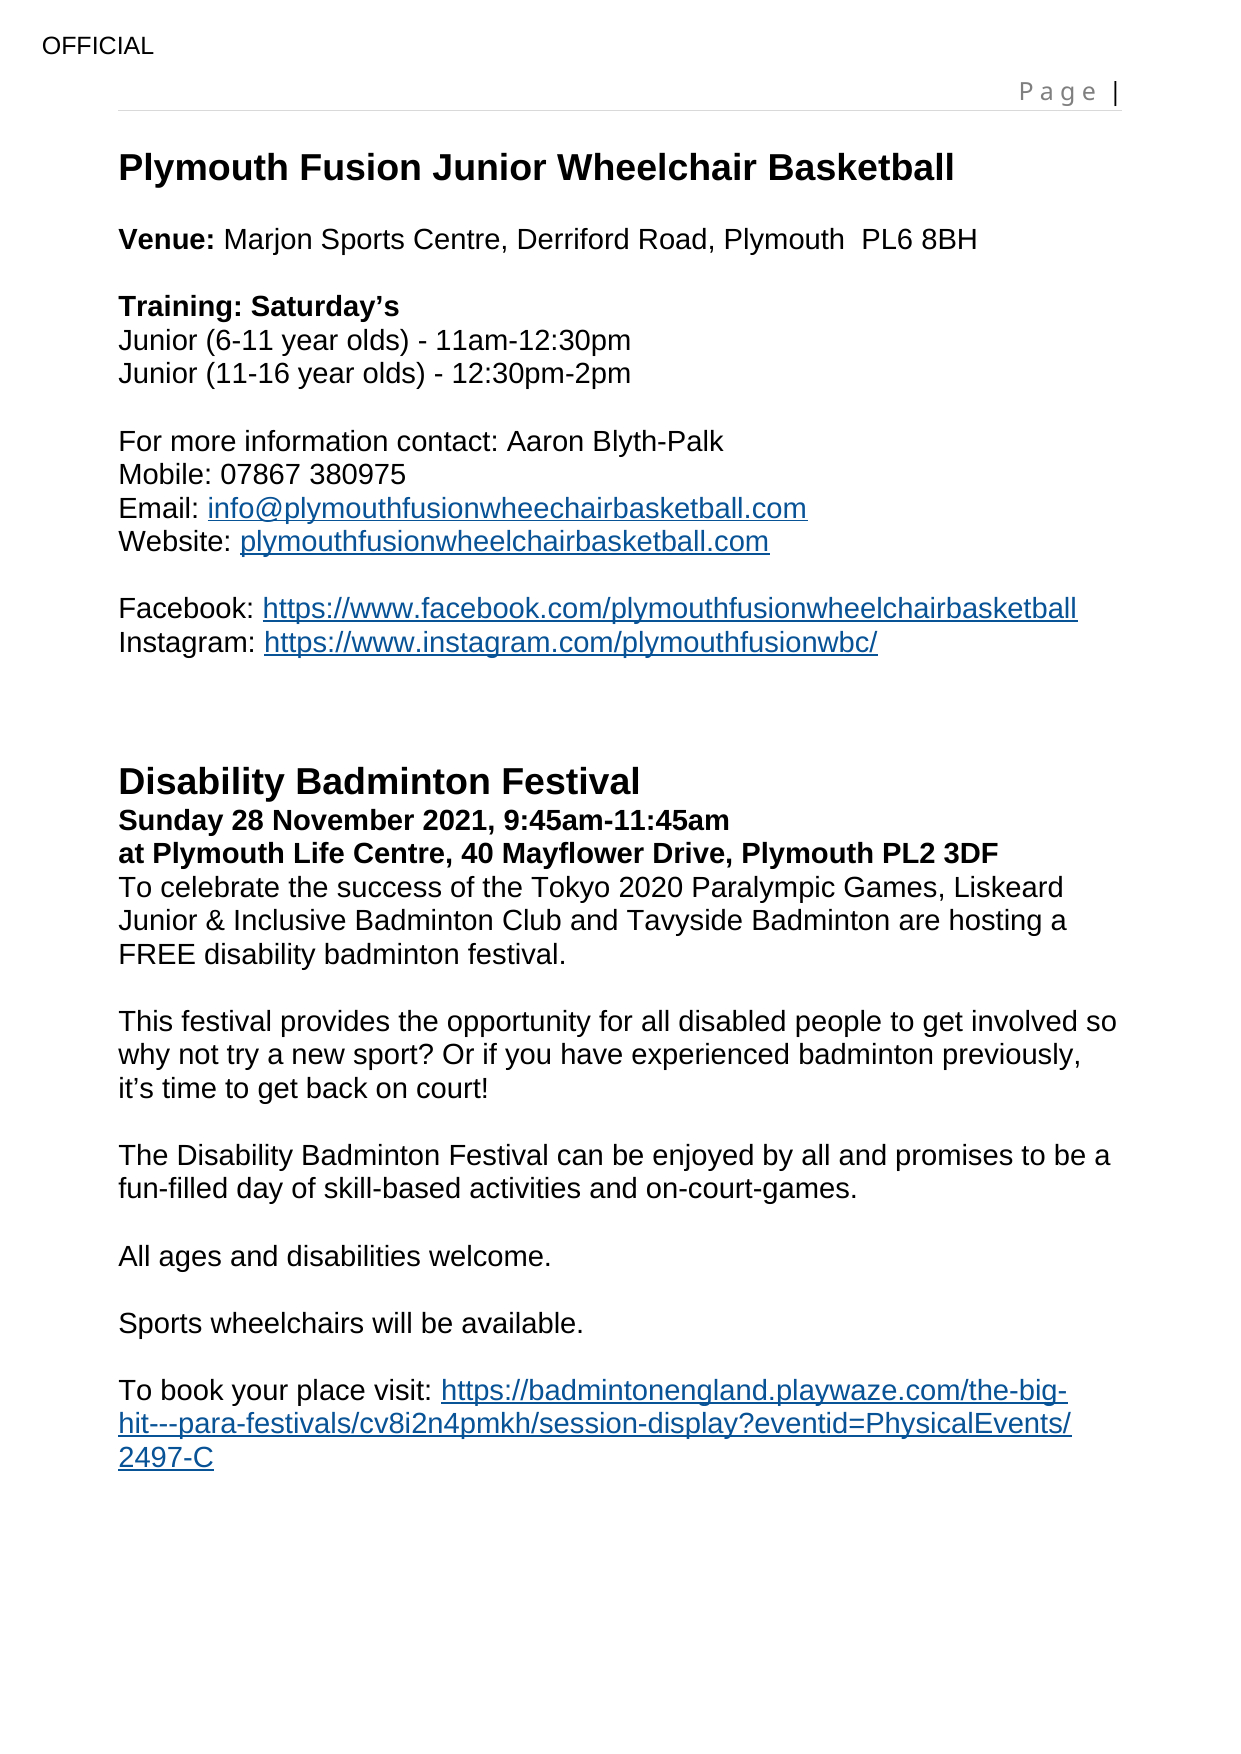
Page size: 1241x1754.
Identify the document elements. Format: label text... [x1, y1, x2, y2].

text Junior (6-11 year olds) - 11am-12:30pm [118, 323, 1122, 356]
text Website: plymouthfusionwheelchairbasketball.com [118, 524, 1122, 558]
text Disability Badminton Festival Sunday 28 November 2021, 9:45am-11:45am at Plymouth Life Centre, 40 Mayflower Drive, Plymouth PL2 3DF To celebrate the success of the Tokyo 2020 Paralympic Games, Liskeard Junior & Inclusive Badminton Club and Tavyside Badminton are hosting a FREE disability badminton festival. This festival provides the opportunity for all disabled people to get involved so why not try a new sport? Or if you have experienced badminton previously, it’s time to get back on court! The Disability Badminton Festival can be enjoyed by all and promises to be a fun-filled day of skill-based activities and on-court-games. All ages and disabilities welcome. Sports wheelchairs will be available. To book your place visit: https://badmintonengland.playwaze.com/the-big-hit---para-festivals/cv8i2n4pmkh/session-display?eventid=PhysicalEvents/2497-C [118, 759, 1122, 1507]
text Training: Saturday’s [118, 289, 1122, 323]
text Mobile: 07867 380975 [118, 457, 1122, 491]
text Junior (11-16 year olds) - 12:30pm-2pm [118, 356, 1122, 390]
text Email: info@plymouthfusionwheechairbasketball.com [118, 491, 1122, 524]
text For more information contact: Aaron Blyth-Palk [118, 423, 1122, 457]
text Facebook: https://www.facebook.com/plymouthfusionwheelchairbasketball Instagram: https://www.instagram.com/plymouthfusionwbc/ [118, 591, 1122, 726]
text Plymouth Fusion Junior Wheelchair Basketball [118, 145, 1122, 188]
text Venue: Marjon Sports Centre, Derriford Road, Plymouth PL6 8BH [118, 188, 1122, 256]
